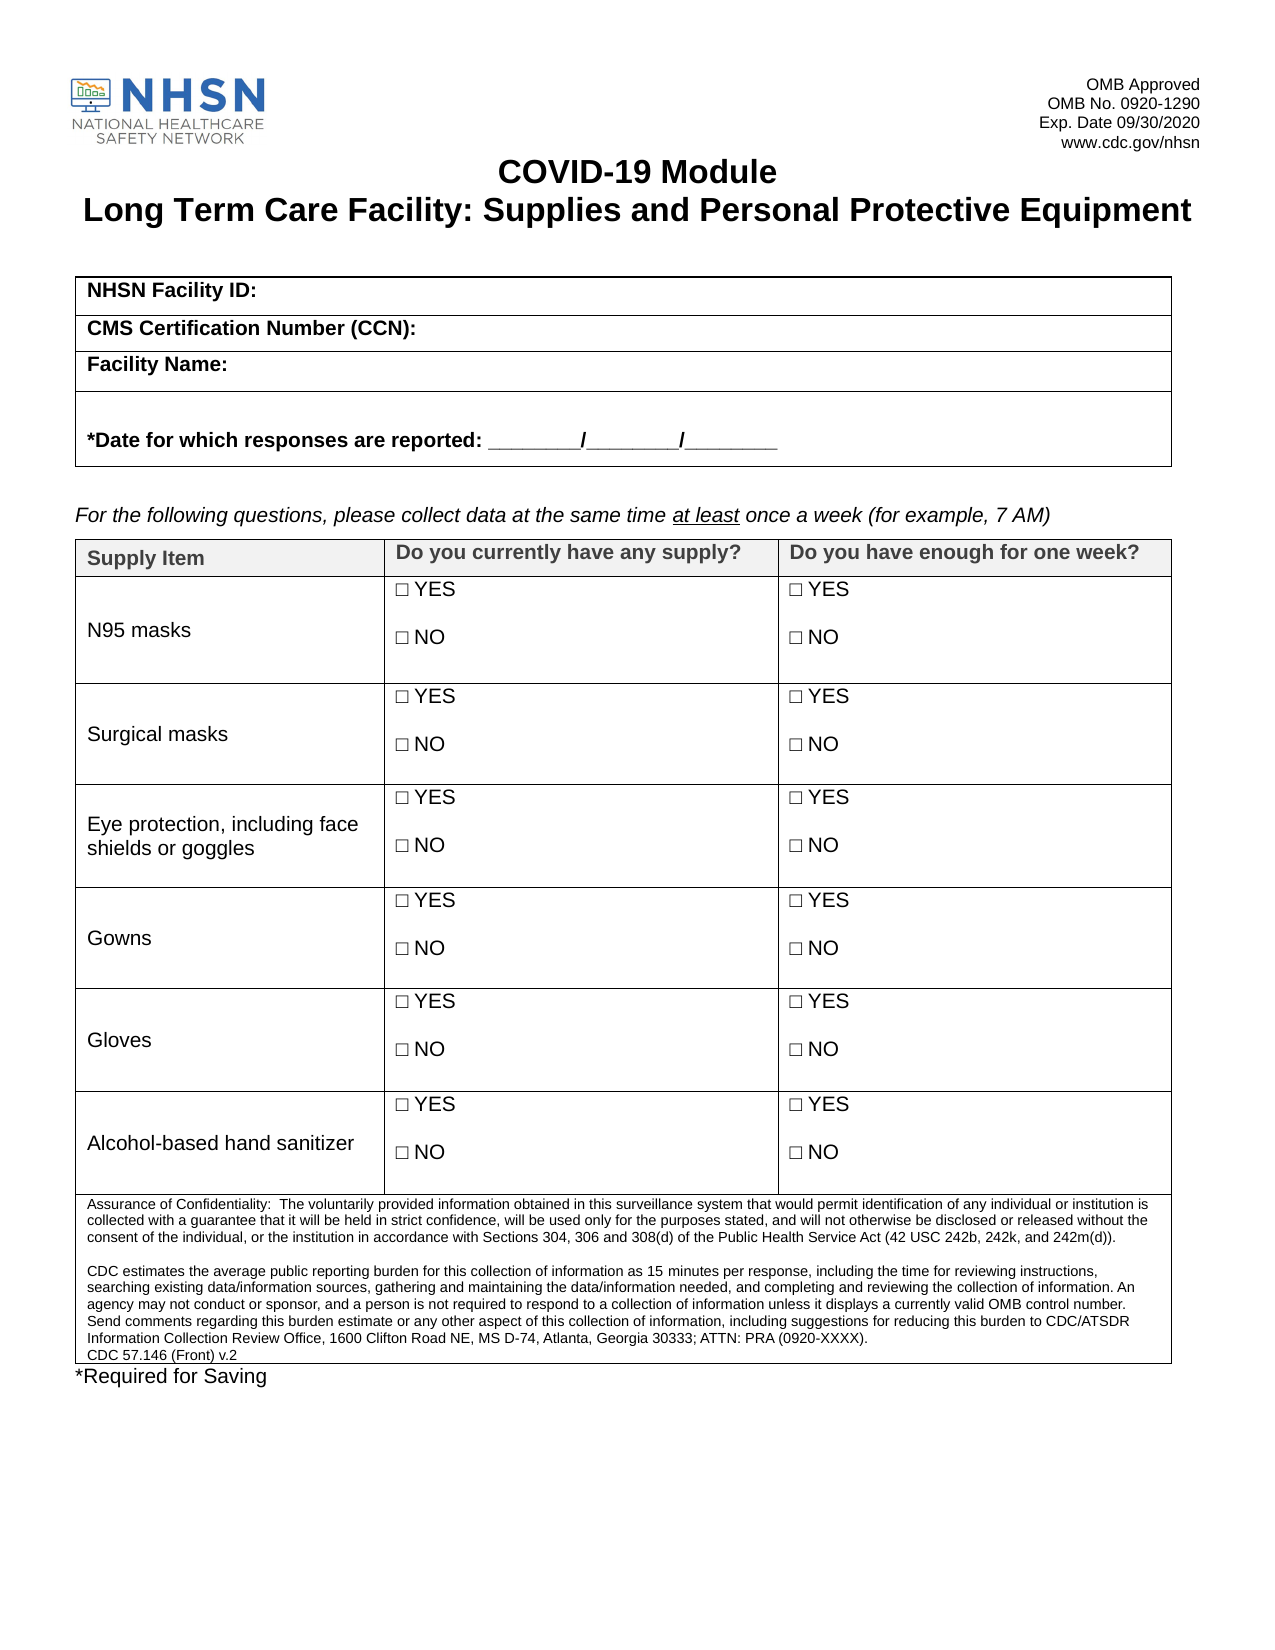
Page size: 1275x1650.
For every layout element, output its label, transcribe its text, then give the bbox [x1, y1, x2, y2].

table_cell Surgical masks [76, 684, 384, 784]
picture [67, 72, 268, 145]
table_cell □ YES □ NO [779, 989, 1171, 1091]
table_cell □ YES □ NO [385, 684, 778, 784]
table_cell Eye protection, including face shields or goggles [76, 785, 384, 887]
table_cell □ YES □ NO [385, 785, 778, 887]
table_cell Gowns [76, 888, 384, 988]
table_cell □ YES □ NO [779, 785, 1171, 887]
table_cell □ YES □ NO [779, 888, 1171, 988]
text COVID-19 Module [75, 152, 1200, 190]
text *Required for Saving [75, 1364, 1200, 1388]
text Long Term Care Facility: Supplies and Personal Protective Equipment [75, 190, 1200, 228]
table_cell Assurance of Confidentiality: The voluntarily provided information obtained in this surveillance system that would permit identification of any individual or institution is collected with a guarantee that it will be held in strict confidence, will be used only for the purposes stated, and will not otherwise be disclosed or released without the consent of the individual, or the institution in accordance with Sections 304, 306 and 308(d) of the Public Health Service Act (42 USC 242b, 242k, and 242m(d)). CDC estimates the average public reporting burden for this collection of information as 15 minutes per response, including the time for reviewing instructions, searching existing data/information sources, gathering and maintaining the data/information needed, and completing and reviewing the collection of information. An agency may not conduct or sponsor, and a person is not required to respond to a collection of information unless it displays a currently valid OMB control number. Send comments regarding this burden estimate or any other aspect of this collection of information, including suggestions for reducing this burden to CDC/ATSDR Information Collection Review Office, 1600 Clifton Road NE, MS D-74, Atlanta, Georgia 30333; ATTN: PRA (0920-XXXX). CDC 57.146 (Front) v.2 [76, 1195, 1171, 1363]
table_cell □ YES □ NO [385, 1092, 778, 1194]
table_cell □ YES □ NO [779, 577, 1171, 683]
table_header Do you currently have any supply? [385, 540, 778, 576]
table_cell □ YES □ NO [385, 577, 778, 683]
table_cell □ YES □ NO [779, 1092, 1171, 1194]
table_cell □ YES □ NO [779, 684, 1171, 784]
table_cell Facility Name: [76, 352, 1171, 391]
table_cell □ YES □ NO [385, 888, 778, 988]
table_cell □ YES □ NO [385, 989, 778, 1091]
table_cell Alcohol-based hand sanitizer [76, 1092, 384, 1194]
table_header Supply Item [76, 540, 384, 576]
table_header NHSN Facility ID: [76, 278, 1171, 315]
table_cell *Date for which responses are reported: ________/________/________ [76, 392, 1171, 466]
table_cell CMS Certification Number (CCN): [76, 316, 1171, 351]
table_cell Gloves [76, 989, 384, 1091]
text For the following questions, please collect data at the same time at least once a week (for example, 7 AM) [75, 503, 1200, 527]
table_header Do you have enough for one week? [779, 540, 1171, 576]
table_cell N95 masks [76, 577, 384, 683]
